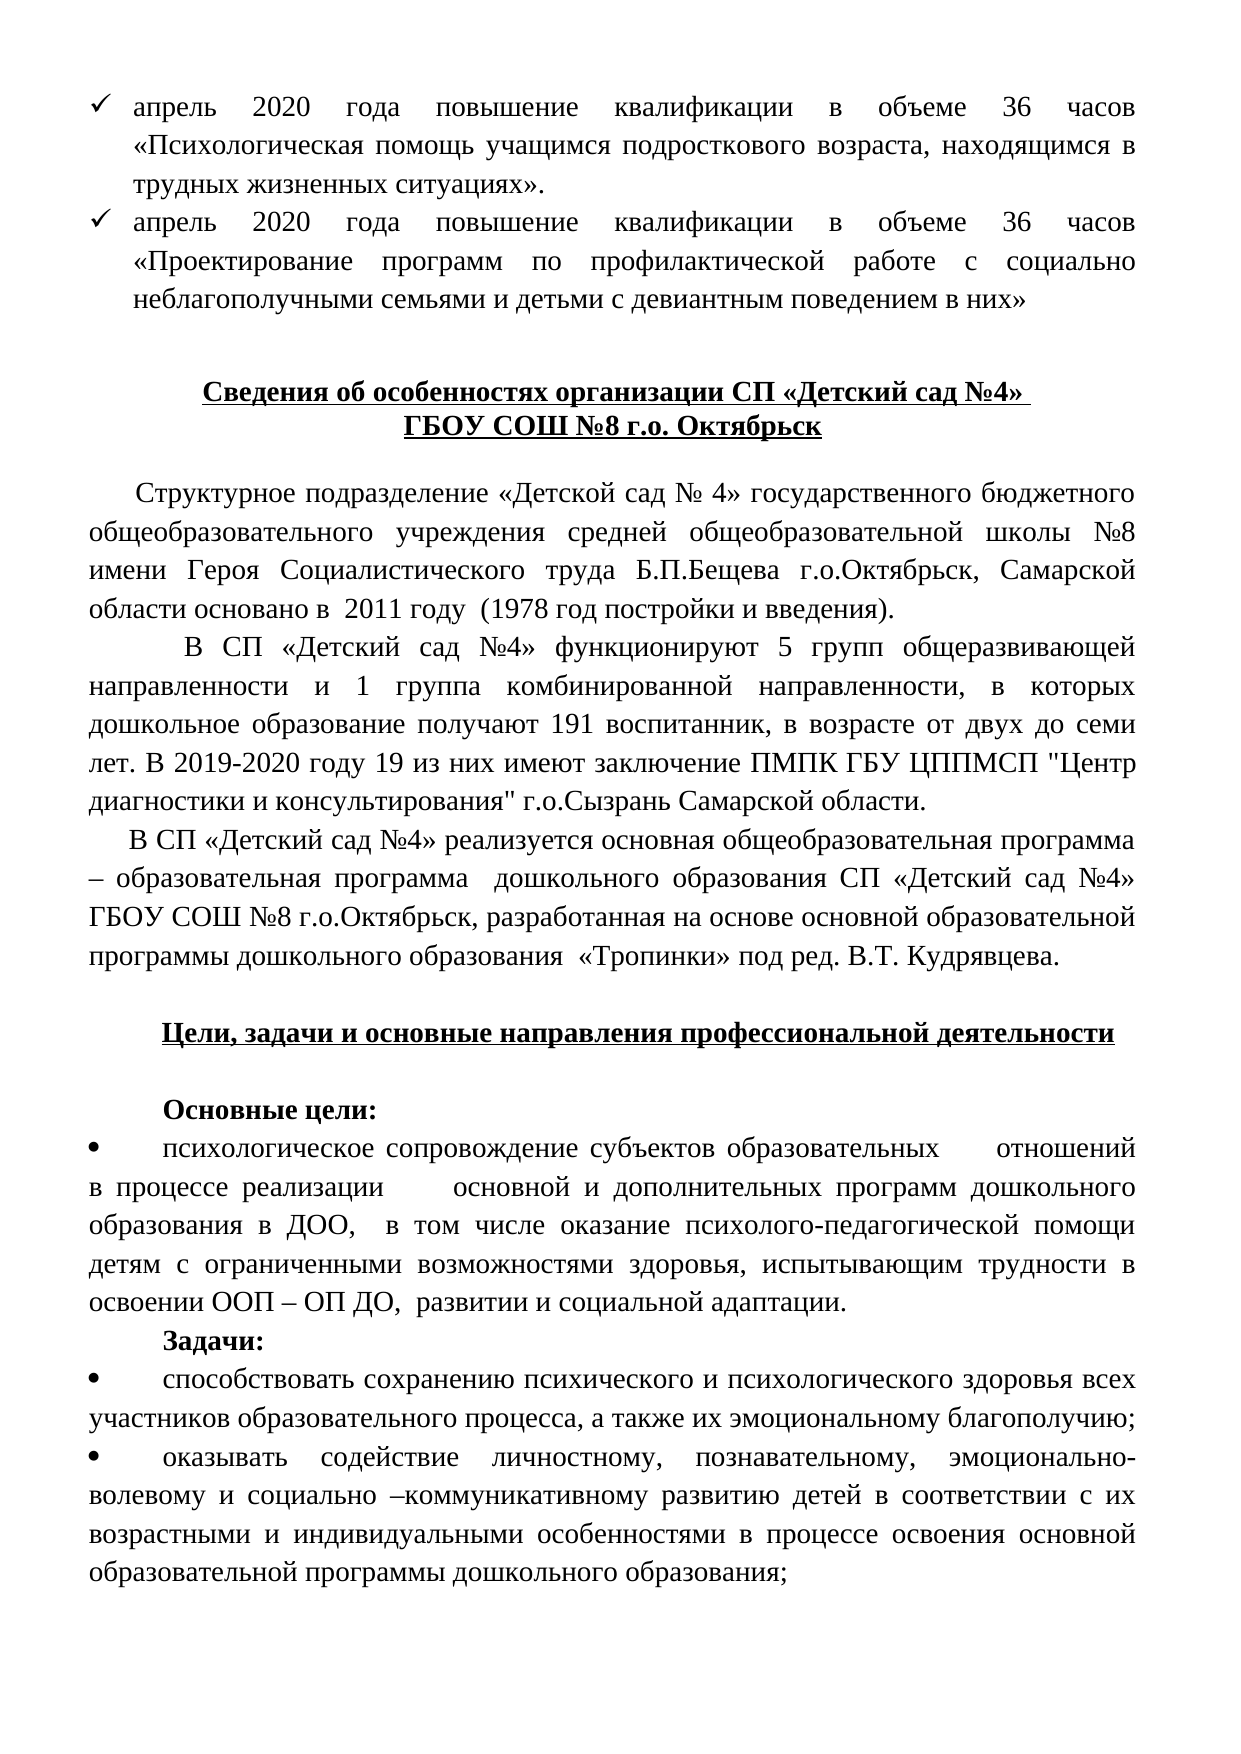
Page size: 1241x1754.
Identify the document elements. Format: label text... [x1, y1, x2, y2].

text Структурное подразделение «Детской сад № 4» государственного бюджетного общеобразовательного учреждения средней общеобразовательной школы №8 имени Героя Социалистического труда Б.П.Бещева г.о.Октябрьск, Самарской области основано в 2011 году (1978 год постройки и введения). [88, 475, 1137, 624]
list апрель 2020 года повышение квалификации в объеме 36 часов «Проектирование программ по профилактической работе с социально неблагополучными семьями и детьми с девиантным поведением в них» [88, 204, 1137, 315]
text В СП «Детский сад №4» функционируют 5 групп общеразвивающей направленности и 1 группа комбинированной направленности, в которых дошкольное образование получают 191 воспитанник, в возрасте от двух до семи лет. В 2019-2020 году 19 из них имеют заключение ПМПК ГБУ ЦППМСП "Центр диагностики и консультирования" г.о.Сызрань Самарской области. [88, 629, 1137, 817]
list способствовать сохранению психического и психологического здоровья всех участников образовательного процесса, а также их эмоциональному благополучию; [88, 1362, 1137, 1434]
text Основные цели: [88, 1092, 1137, 1125]
text В СП «Детский сад №4» реализуется основная общеобразовательная программа – образовательная программа дошкольного образования СП «Детский сад №4» ГБОУ СОШ №8 г.о.Октябрьск, разработанная на основе основной образовательной программы дошкольного образования «Тропинки» под ред. В.Т. Кудрявцева. [88, 822, 1137, 971]
text Цели, задачи и основные направления профессиональной деятельности [88, 1015, 1137, 1048]
list апрель 2020 года повышение квалификации в объеме 36 часов «Психологическая помощь учащимся подросткового возраста, находящимся в трудных жизненных ситуациях». [88, 89, 1137, 199]
text ГБОУ СОШ №8 г.о. Октябрьск [88, 408, 1137, 442]
list психологическое сопровождение субъектов образовательных отношений в процессе реализации основной и дополнительных программ дошкольного образования в ДОО, в том числе оказание психолого-педагогической помощи детям с ограниченными возможностями здоровья, испытывающим трудности в освоении ООП – ОП ДО, развитии и социальной адаптации. [88, 1130, 1137, 1318]
text Сведения об особенностях организации СП «Детский сад №4» [88, 374, 1137, 408]
text Задачи: [88, 1323, 1137, 1357]
list оказывать содействие личностному, познавательному, эмоционально-волевому и социально –коммуникативному развитию детей в соответствии с их возрастными и индивидуальными особенностями в процессе освоения основной образовательной программы дошкольного образования; [88, 1439, 1137, 1588]
